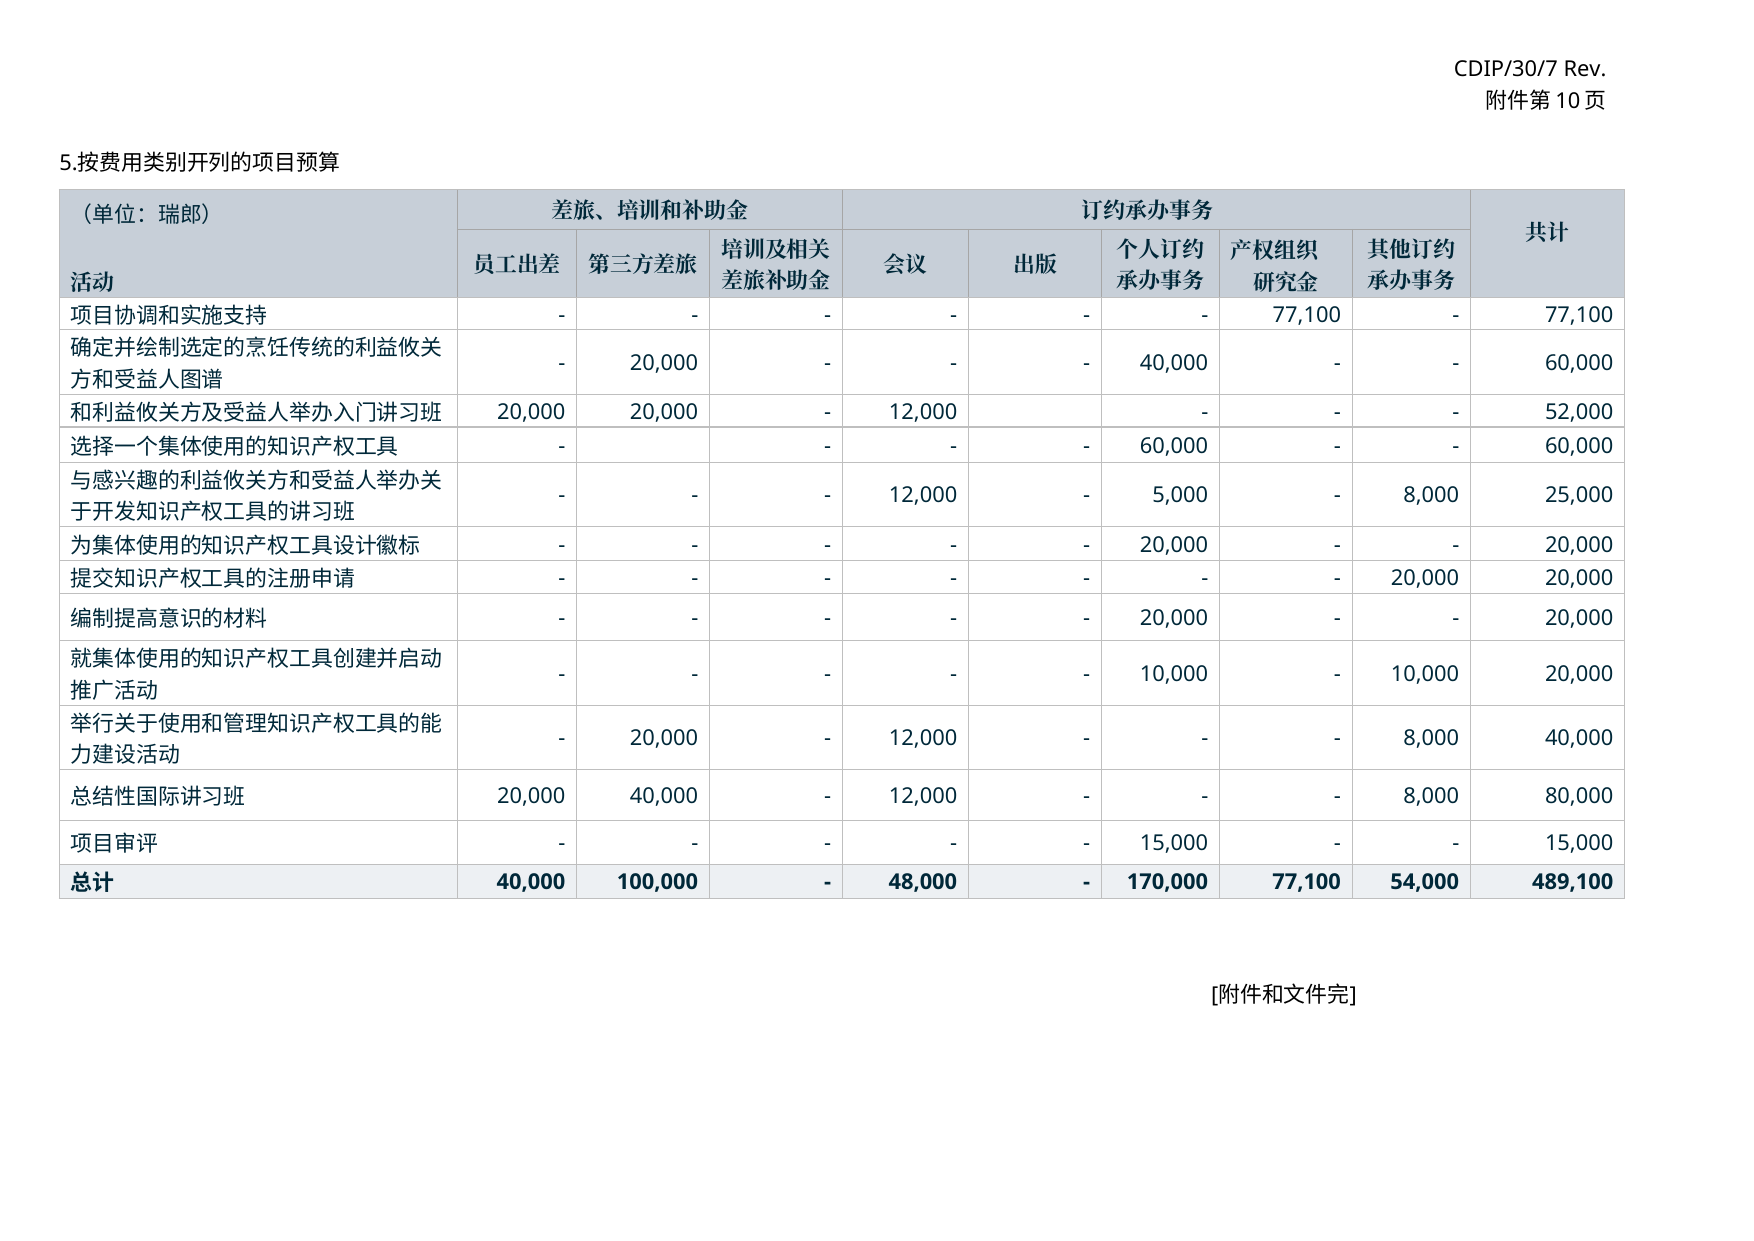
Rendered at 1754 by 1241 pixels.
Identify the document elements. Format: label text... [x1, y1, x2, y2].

table_cell - [969, 561, 1101, 593]
table_cell 8,000 [1353, 463, 1470, 526]
table_cell 项目协调和实施支持 [60, 298, 457, 329]
picture [884, 259, 899, 264]
table_cell 54,000 [1353, 865, 1470, 898]
table_cell 为集体使用的知识产权工具设计徽标 [60, 527, 457, 560]
table_cell 其他订约 承办事务 [1353, 230, 1470, 297]
table_cell - [843, 527, 968, 560]
table_cell [969, 395, 1101, 426]
table_cell - [458, 706, 576, 769]
table_cell - [969, 463, 1101, 526]
table_cell 60,000 [1102, 428, 1219, 462]
picture [96, 617, 102, 628]
table_cell 20,000 [1102, 594, 1219, 640]
table_cell 15,000 [1471, 821, 1624, 863]
picture [323, 345, 328, 354]
table_cell - [969, 821, 1101, 863]
table_cell 80,000 [1471, 770, 1624, 820]
table_cell - [843, 428, 968, 462]
table_cell - [577, 594, 709, 640]
table_cell - [1353, 330, 1470, 394]
table_cell 项目审评 [60, 821, 457, 863]
table_cell 8,000 [1353, 770, 1470, 820]
picture [164, 536, 175, 546]
table_cell 活动 [60, 229, 457, 297]
table_cell 77,100 [1471, 298, 1624, 329]
table_cell - [1220, 821, 1352, 863]
table_cell 60,000 [1471, 428, 1624, 462]
table_cell 12,000 [843, 706, 968, 769]
table_cell 10,000 [1353, 641, 1470, 704]
table_cell 出版 [969, 230, 1101, 297]
table_header （单位：瑞郎） [60, 190, 457, 229]
table_cell - [969, 298, 1101, 329]
table_cell 40,000 [1471, 706, 1624, 769]
table_cell 个人订约 承办事务 [1102, 230, 1219, 297]
picture [162, 346, 168, 357]
table_cell - [458, 428, 576, 462]
table_cell 总结性国际讲习班 [60, 770, 457, 820]
table_cell - [710, 463, 842, 526]
table_cell 提交知识产权工具的注册申请 [60, 561, 457, 593]
table_cell 20,000 [577, 706, 709, 769]
table_cell 100,000 [577, 865, 709, 898]
table_cell 20,000 [458, 395, 576, 426]
picture [81, 619, 88, 628]
table_cell - [1102, 770, 1219, 820]
table_cell 40,000 [1102, 330, 1219, 394]
picture [164, 649, 175, 659]
picture [234, 786, 244, 805]
table_cell - [843, 821, 968, 863]
table_cell 20,000 [458, 770, 576, 820]
table_cell 20,000 [577, 395, 709, 426]
picture [382, 535, 390, 541]
table_cell - [1220, 706, 1352, 769]
table_cell 77,100 [1220, 298, 1352, 329]
picture [342, 577, 350, 588]
table_cell 会议 [843, 230, 968, 297]
table_cell - [1220, 395, 1352, 426]
table_cell 第三方差旅 [577, 230, 709, 297]
table_cell - [710, 770, 842, 820]
picture [421, 403, 427, 417]
picture [74, 277, 82, 282]
table_cell - [1102, 298, 1219, 329]
table_cell 20,000 [1471, 594, 1624, 640]
table_cell - [969, 330, 1101, 394]
table_cell - [969, 594, 1101, 640]
table_cell - [710, 561, 842, 593]
table_cell - [843, 641, 968, 704]
text [附件和文件完] [1211, 974, 1606, 1009]
picture [117, 839, 123, 850]
table_cell - [458, 330, 576, 394]
picture [382, 544, 389, 555]
table_cell - [710, 594, 842, 640]
table_cell 培训及相关差旅补助金 [710, 230, 842, 297]
table_cell - [1102, 561, 1219, 593]
table_cell - [577, 527, 709, 560]
table_cell 60,000 [1471, 330, 1624, 394]
table_cell - [710, 865, 842, 898]
picture [344, 501, 354, 520]
table_cell - [1220, 641, 1352, 704]
table_cell 5,000 [1102, 463, 1219, 526]
table_cell 选择一个集体使用的知识产权工具 [60, 428, 457, 462]
picture [101, 502, 112, 509]
table_cell - [458, 463, 576, 526]
table_header 共计 [1471, 190, 1624, 297]
table_cell 77,100 [1220, 865, 1352, 898]
table_cell 20,000 [1102, 527, 1219, 560]
table_cell - [577, 463, 709, 526]
table_cell - [1220, 463, 1352, 526]
picture [290, 569, 296, 578]
table_cell - [458, 594, 576, 640]
table_cell 产权组织 研究金 [1220, 230, 1352, 297]
table_cell - [577, 821, 709, 863]
table_cell - [577, 641, 709, 704]
table_cell - [969, 865, 1101, 898]
table_cell - [577, 298, 709, 329]
table_cell 48,000 [843, 865, 968, 898]
picture [122, 750, 131, 755]
table_cell 25,000 [1471, 463, 1624, 526]
table_cell - [710, 330, 842, 394]
table_cell - [458, 641, 576, 704]
table_cell [577, 428, 709, 462]
table_cell - [1220, 330, 1352, 394]
text 5.按费用类别开列的项目预算 [59, 144, 1606, 176]
table_cell - [843, 298, 968, 329]
table_cell - [577, 561, 709, 593]
table_cell 12,000 [843, 395, 968, 426]
table_cell - [710, 428, 842, 462]
table_cell 170,000 [1102, 865, 1219, 898]
table_cell - [969, 428, 1101, 462]
table_cell 8,000 [1353, 706, 1470, 769]
picture [224, 787, 230, 801]
table_cell 52,000 [1471, 395, 1624, 426]
table_cell - [969, 706, 1101, 769]
table_cell 和利益攸关方及受益人举办入门讲习班 [60, 395, 457, 426]
table_header 订约承办事务 [843, 190, 1470, 229]
table_cell - [969, 770, 1101, 820]
table_cell - [710, 527, 842, 560]
table_cell - [1220, 770, 1352, 820]
table_cell - [969, 641, 1101, 704]
table_header 差旅、培训和补助金 [458, 190, 842, 229]
table_cell - [1353, 298, 1470, 329]
picture [334, 502, 340, 516]
table_cell - [843, 561, 968, 593]
table_cell - [969, 527, 1101, 560]
picture [186, 714, 197, 724]
table_cell - [1353, 527, 1470, 560]
table_cell 20,000 [1471, 561, 1624, 593]
table_cell 20,000 [577, 330, 709, 394]
table_cell - [843, 330, 968, 394]
table_cell - [710, 395, 842, 426]
table_cell 员工出差 [458, 230, 576, 297]
table_cell 20,000 [1471, 641, 1624, 704]
picture [138, 618, 156, 628]
table_cell - [1220, 561, 1352, 593]
table_cell - [1353, 428, 1470, 462]
table_cell - [1220, 527, 1352, 560]
table_cell - [458, 298, 576, 329]
table_cell 10,000 [1102, 641, 1219, 704]
table_cell 20,000 [1471, 527, 1624, 560]
table_cell 20,000 [1353, 561, 1470, 593]
table_cell - [710, 298, 842, 329]
picture [148, 472, 156, 481]
table_cell - [710, 641, 842, 704]
picture [74, 789, 82, 795]
table_cell 40,000 [458, 865, 576, 898]
table_cell 就集体使用的知识产权工具创建并启动推广活动 [60, 641, 457, 704]
table_cell - [458, 527, 576, 560]
table_cell - [710, 821, 842, 863]
picture [81, 648, 91, 655]
picture [341, 541, 350, 546]
table_cell 15,000 [1102, 821, 1219, 863]
table_cell - [1353, 395, 1470, 426]
picture [431, 402, 441, 421]
table_cell 举行关于使用和管理知识产权工具的能力建设活动 [60, 706, 457, 769]
table_cell - [710, 706, 842, 769]
table_cell 确定并绘制选定的烹饪传统的利益攸关方和受益人图谱 [60, 330, 457, 394]
table_cell 编制提高意识的材料 [60, 594, 457, 640]
table_cell 40,000 [577, 770, 709, 820]
table_cell - [1102, 706, 1219, 769]
table_cell 与感兴趣的利益攸关方和受益人举办关于开发知识产权工具的讲习班 [60, 463, 457, 526]
table_cell 12,000 [843, 770, 968, 820]
picture [404, 659, 415, 664]
table_cell - [1220, 594, 1352, 640]
table_cell - [1353, 821, 1470, 863]
table_cell - [1353, 594, 1470, 640]
table_cell 总计 [60, 865, 457, 898]
table_cell - [458, 821, 576, 863]
picture [102, 797, 109, 806]
table_cell 12,000 [843, 463, 968, 526]
table_cell - [1220, 428, 1352, 462]
table_cell - [1102, 395, 1219, 426]
picture [229, 437, 240, 447]
table_cell - [843, 594, 968, 640]
table_cell - [458, 561, 576, 593]
table_cell 489,100 [1471, 865, 1624, 898]
